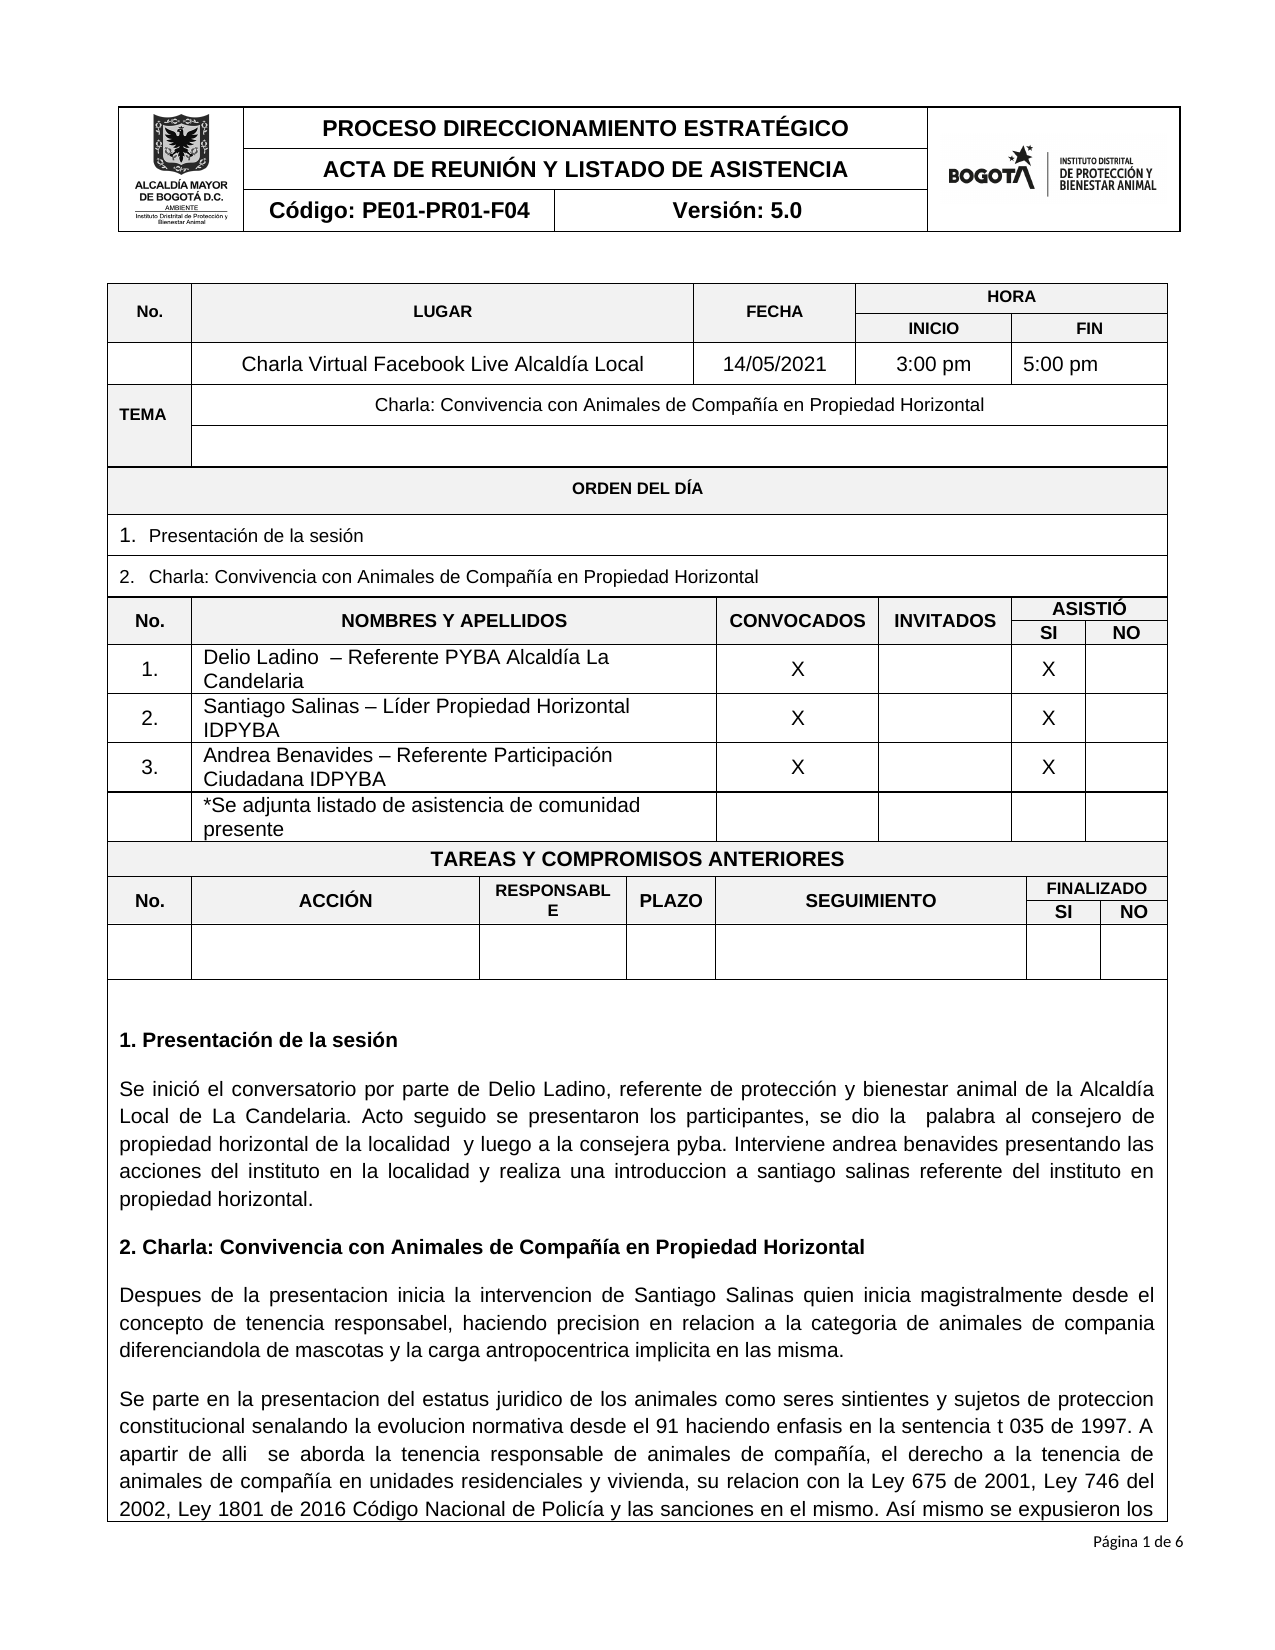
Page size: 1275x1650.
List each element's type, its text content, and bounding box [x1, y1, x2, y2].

picture [940, 133, 1167, 204]
table_header No. [108, 284, 191, 342]
table_cell NO [1086, 621, 1167, 644]
table_cell Delio Ladino – Referente PYBA Alcaldía La Candelaria [192, 645, 716, 693]
table_cell [192, 426, 1167, 466]
table_cell [879, 743, 1011, 791]
table_cell 1. [108, 645, 191, 693]
table_cell X [717, 645, 878, 693]
table_cell [1012, 793, 1085, 841]
table_header LUGAR [192, 284, 693, 342]
table_header HORA [856, 284, 1167, 313]
table_cell Charla: Convivencia con Animales de Compañía en Propiedad Horizontal [192, 385, 1167, 425]
table_cell RESPONSABLE [480, 877, 626, 923]
table_cell FINALIZADO [1027, 877, 1167, 900]
table_cell *Se adjunta listado de asistencia de comunidad presente [192, 793, 716, 841]
table_cell X [1012, 645, 1085, 693]
table_header FECHA [694, 284, 855, 342]
table_cell 14/05/2021 [694, 343, 855, 384]
table_cell X [717, 694, 878, 742]
table_cell Presentación de la sesión [108, 515, 1167, 555]
table_cell [108, 343, 191, 384]
table_cell [879, 793, 1011, 841]
table_cell [1027, 925, 1100, 979]
table_cell PLAZO [627, 877, 715, 923]
table_cell INVITADOS [879, 598, 1011, 644]
table_cell Charla: Convivencia con Animales de Compañía en Propiedad Horizontal [108, 556, 1167, 596]
table_cell NOMBRES Y APELLIDOS [192, 598, 716, 644]
table_cell 3:00 pm [856, 343, 1011, 384]
table_cell X [717, 743, 878, 791]
table_cell Santiago Salinas – Líder Propiedad Horizontal IDPYBA [192, 694, 716, 742]
table_cell [716, 925, 1026, 979]
table_cell Charla Virtual Facebook Live Alcaldía Local [192, 343, 693, 384]
table_cell [1086, 645, 1167, 693]
table_cell SI [1027, 901, 1100, 923]
table_cell [1086, 743, 1167, 791]
table_cell [192, 925, 479, 979]
table_cell CONVOCADOS [717, 598, 878, 644]
table_cell [1086, 793, 1167, 841]
table_cell X [1012, 694, 1085, 742]
table_cell SI [1012, 621, 1085, 644]
table_cell [108, 793, 191, 841]
table_cell 2. [108, 694, 191, 742]
table_cell No. [108, 877, 191, 923]
table_cell [1086, 694, 1167, 742]
table_cell ACCIÓN [192, 877, 479, 923]
table_cell Andrea Benavides – Referente Participación Ciudadana IDPYBA [192, 743, 716, 791]
table_cell NO [1101, 901, 1167, 923]
table_cell [480, 925, 626, 979]
table_cell TEMA [108, 385, 191, 466]
table_cell No. [108, 598, 191, 644]
picture [135, 114, 228, 224]
table_cell ORDEN DEL DÍA [108, 468, 1167, 514]
table_cell [879, 694, 1011, 742]
table_cell [108, 925, 191, 979]
table_cell ASISTIÓ [1012, 598, 1167, 620]
table_cell [627, 925, 715, 979]
table_cell [879, 645, 1011, 693]
table_cell FIN [1012, 314, 1167, 342]
table_cell INICIO [856, 314, 1011, 342]
table_cell 5:00 pm [1012, 343, 1167, 384]
table_cell [1101, 925, 1167, 979]
table_cell TAREAS Y COMPROMISOS ANTERIORES [108, 842, 1167, 876]
table_cell X [1012, 743, 1085, 791]
table_cell SEGUIMIENTO [716, 877, 1026, 923]
table_cell 3. [108, 743, 191, 791]
table_cell [717, 793, 878, 841]
